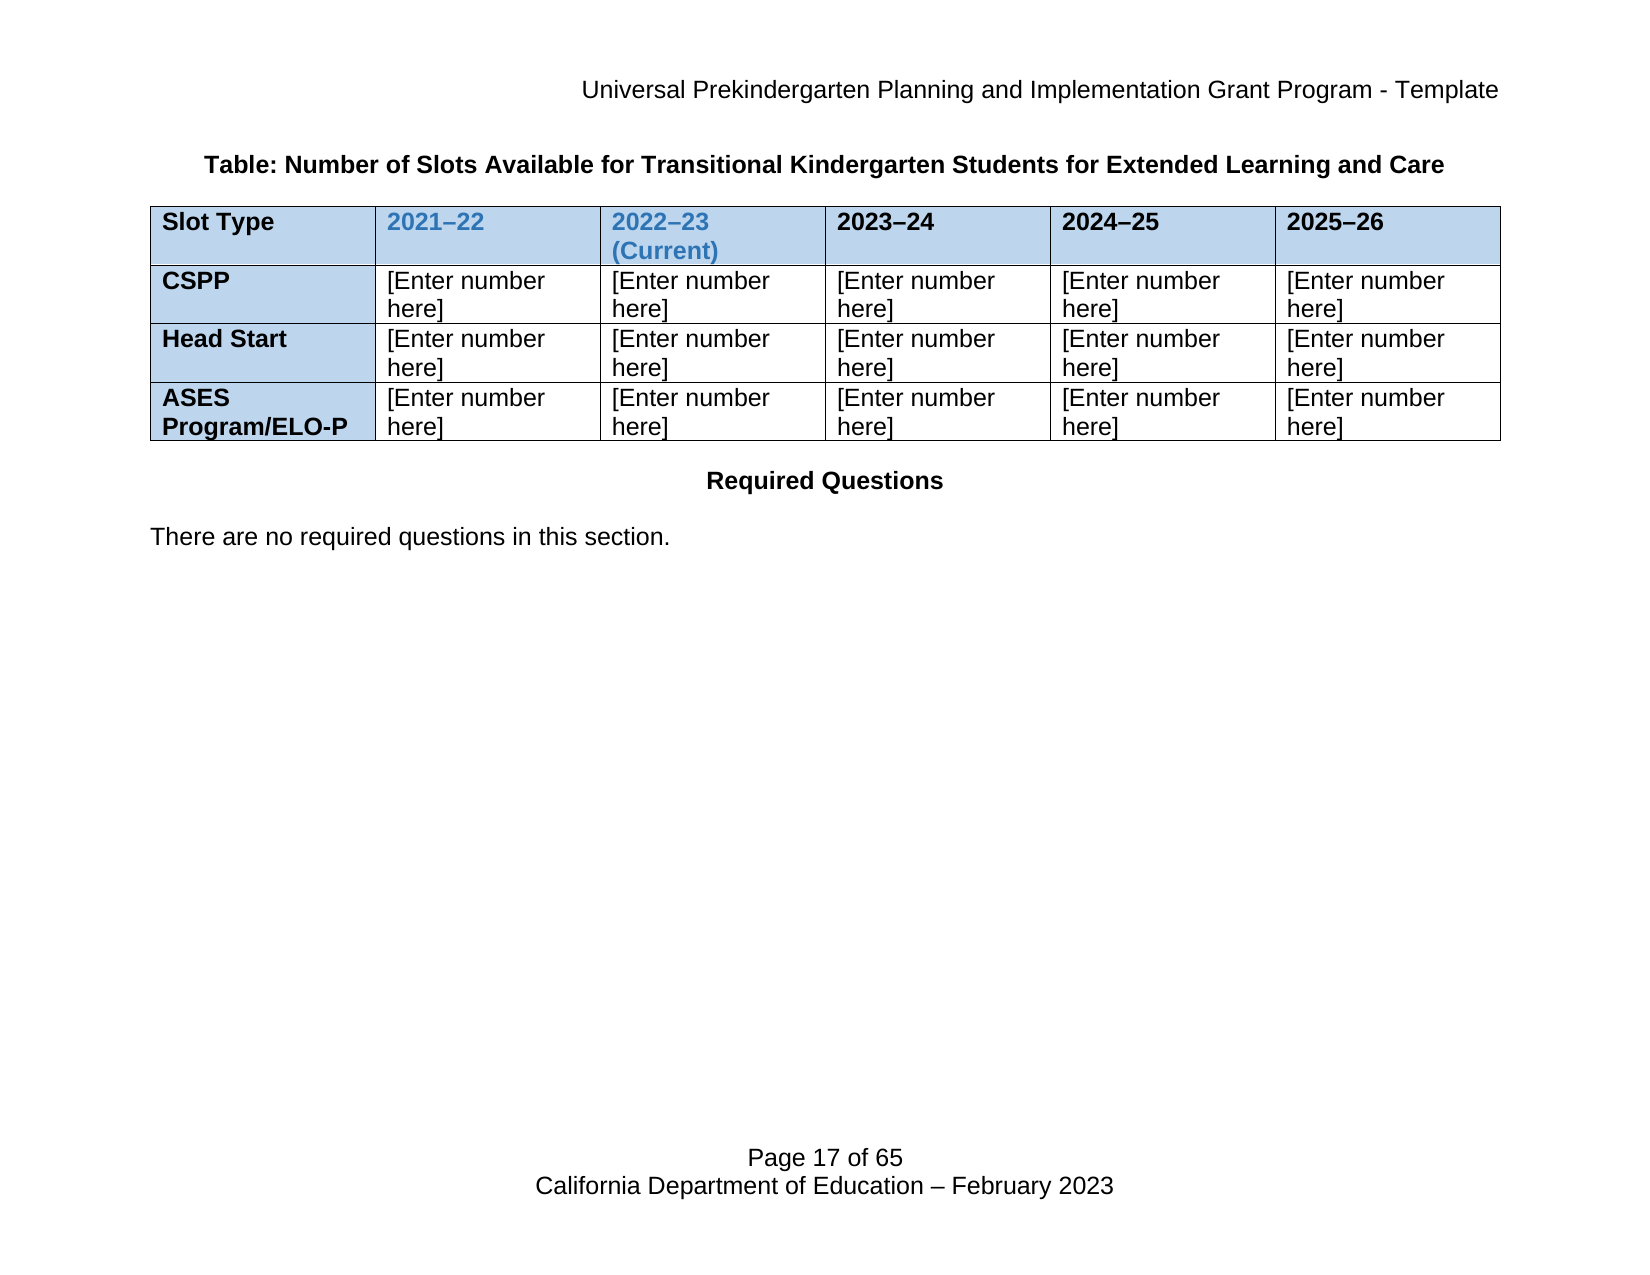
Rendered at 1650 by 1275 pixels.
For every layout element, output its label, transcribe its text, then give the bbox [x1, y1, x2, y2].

table_cell [Enter number here] [376, 324, 600, 382]
table_cell [Enter number here] [376, 383, 600, 440]
table_cell [Enter number here] [826, 383, 1050, 440]
table_header 2023–24 [826, 207, 1050, 264]
subtitle Table: Number of Slots Available for Transitional Kindergarten Students for Extended Learning and Care [150, 150, 1500, 179]
table_cell [Enter number here] [1276, 266, 1500, 323]
table_cell ASES Program/ELO-P [151, 383, 375, 440]
table_cell [Enter number here] [601, 324, 825, 382]
table_header 2024–25 [1051, 207, 1275, 264]
table_header 2021–22 [376, 207, 600, 264]
table_cell [Enter number here] [826, 266, 1050, 323]
table_header 2025–26 [1276, 207, 1500, 264]
text There are no required questions in this section. [150, 522, 1500, 551]
table_cell [Enter number here] [601, 383, 825, 440]
table_header Slot Type [151, 207, 375, 264]
table_header 2022–23 (Current) [601, 207, 825, 264]
subtitle Required Questions [150, 466, 1500, 495]
table_cell [Enter number here] [1051, 383, 1275, 440]
table_cell Head Start [151, 324, 375, 382]
table_cell [Enter number here] [601, 266, 825, 323]
table_cell [Enter number here] [826, 324, 1050, 382]
table_cell [Enter number here] [1276, 383, 1500, 440]
table_cell [Enter number here] [376, 266, 600, 323]
table_cell [Enter number here] [1051, 324, 1275, 382]
table_cell [Enter number here] [1276, 324, 1500, 382]
table_cell CSPP [151, 266, 375, 323]
table_cell [Enter number here] [1051, 266, 1275, 323]
